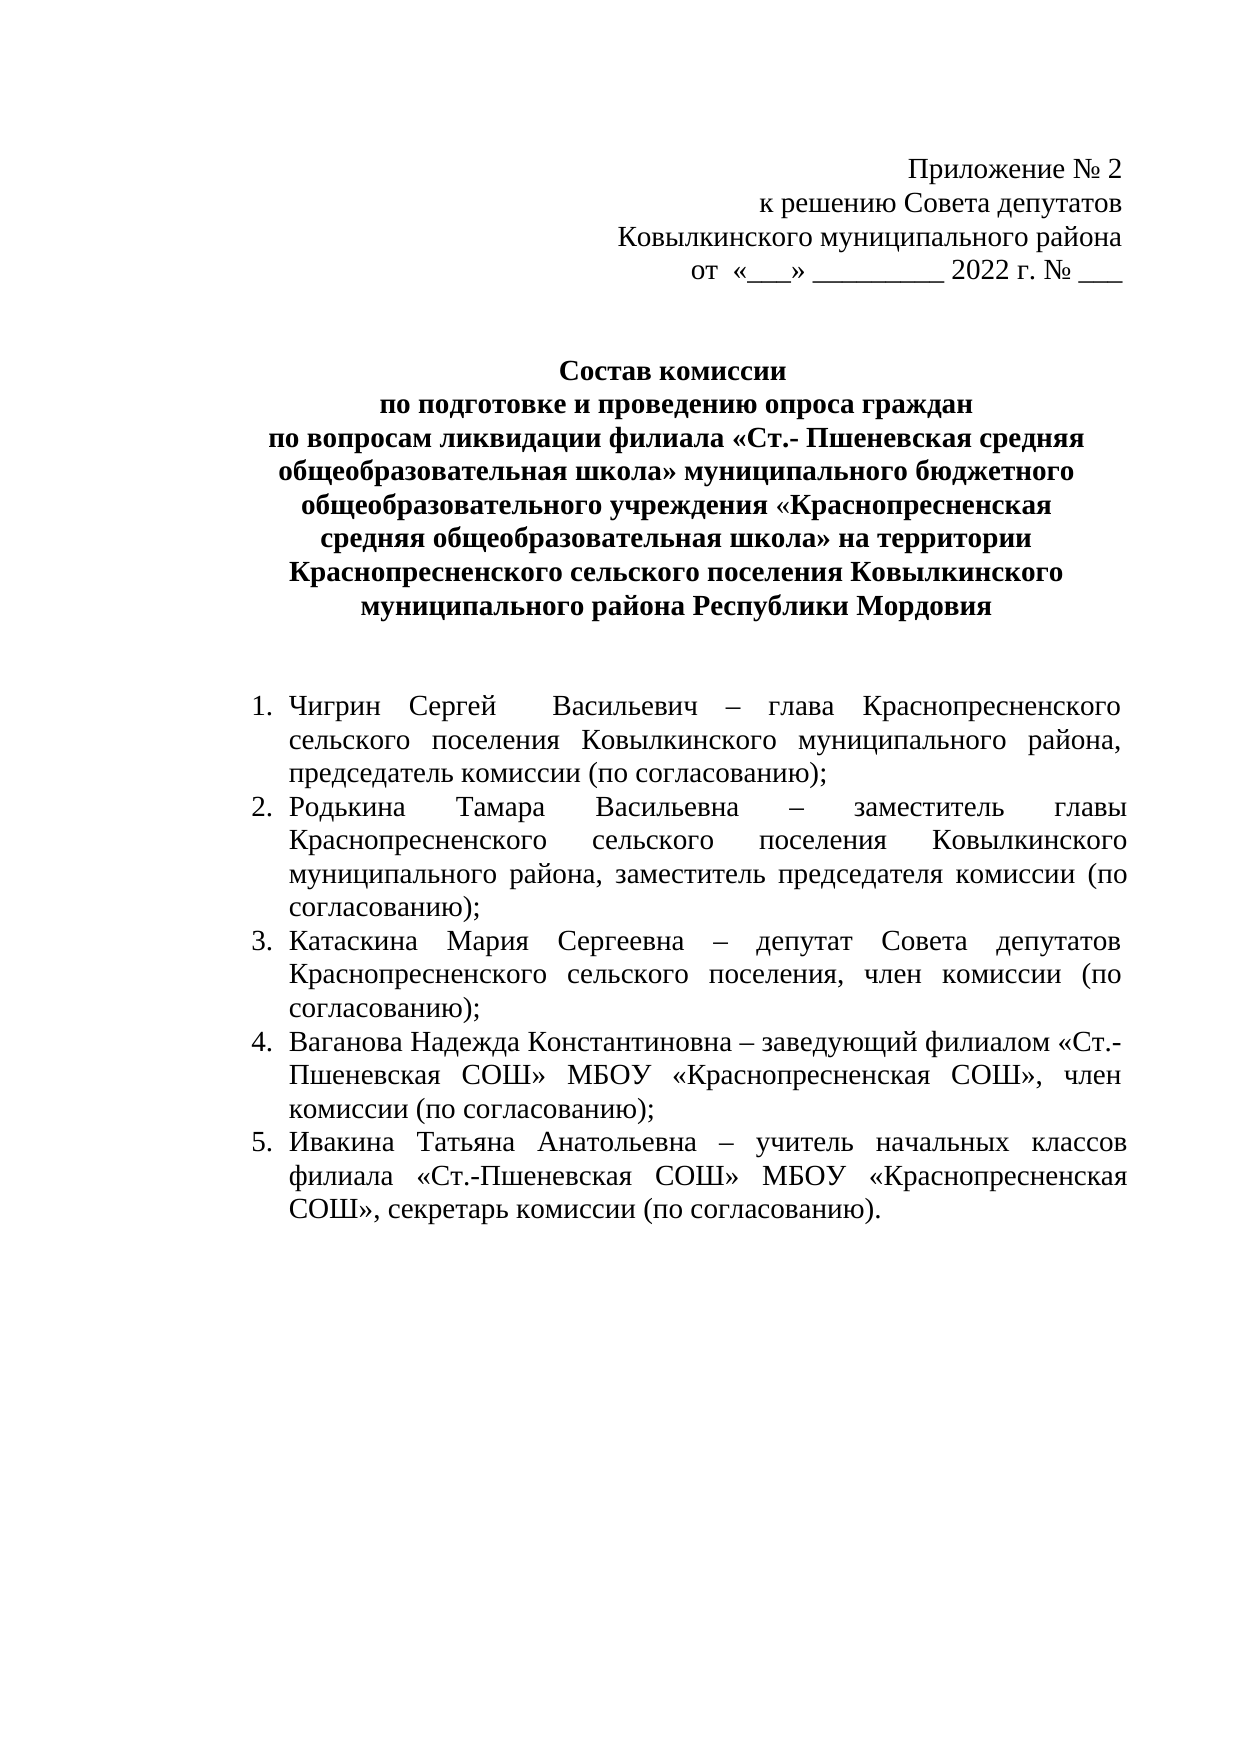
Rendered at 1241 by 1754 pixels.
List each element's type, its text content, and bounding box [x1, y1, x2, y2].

text Приложение № 2 [177, 152, 1122, 185]
list Ваганова Надежда Константиновна – заведующий филиалом «Ст.-Пшеневская СОШ» МБОУ «Краснопресненская СОШ», член комиссии (по согласованию); [251, 1024, 1122, 1124]
list Родькина Тамара Васильевна – заместитель главы Краснопресненского сельского поселения Ковылкинского муниципального района, заместитель председателя комиссии (по согласованию); [251, 789, 1128, 923]
list Катаскина Мария Сергеевна – депутат Совета депутатов Краснопресненского сельского поселения, член комиссии (по согласованию); [251, 923, 1122, 1024]
text к решению Совета депутатов [177, 185, 1122, 219]
list Чигрин Сергей Васильевич – глава Краснопресненского сельского поселения Ковылкинского муниципального района, председатель комиссии (по согласованию); [251, 688, 1122, 789]
text Состав комиссии по подготовке и проведению опроса граждан по вопросам ликвидации филиала «Ст.- Пшеневская средняя общеобразовательная школа» муниципального бюджетного общеобразовательного учреждения «Краснопресненская средняя общеобразовательная школа» на территории Краснопресненского сельского поселения Ковылкинского муниципального района Республики Мордовия [254, 353, 1098, 621]
list Ивакина Татьяна Анатольевна – учитель начальных классов филиала «Ст.-Пшеневская СОШ» МБОУ «Краснопресненская СОШ», секретарь комиссии (по согласованию). [251, 1124, 1128, 1225]
text Ковылкинского муниципального района [177, 219, 1122, 252]
text от «___» _________ 2022 г. № ___ [195, 252, 1122, 286]
